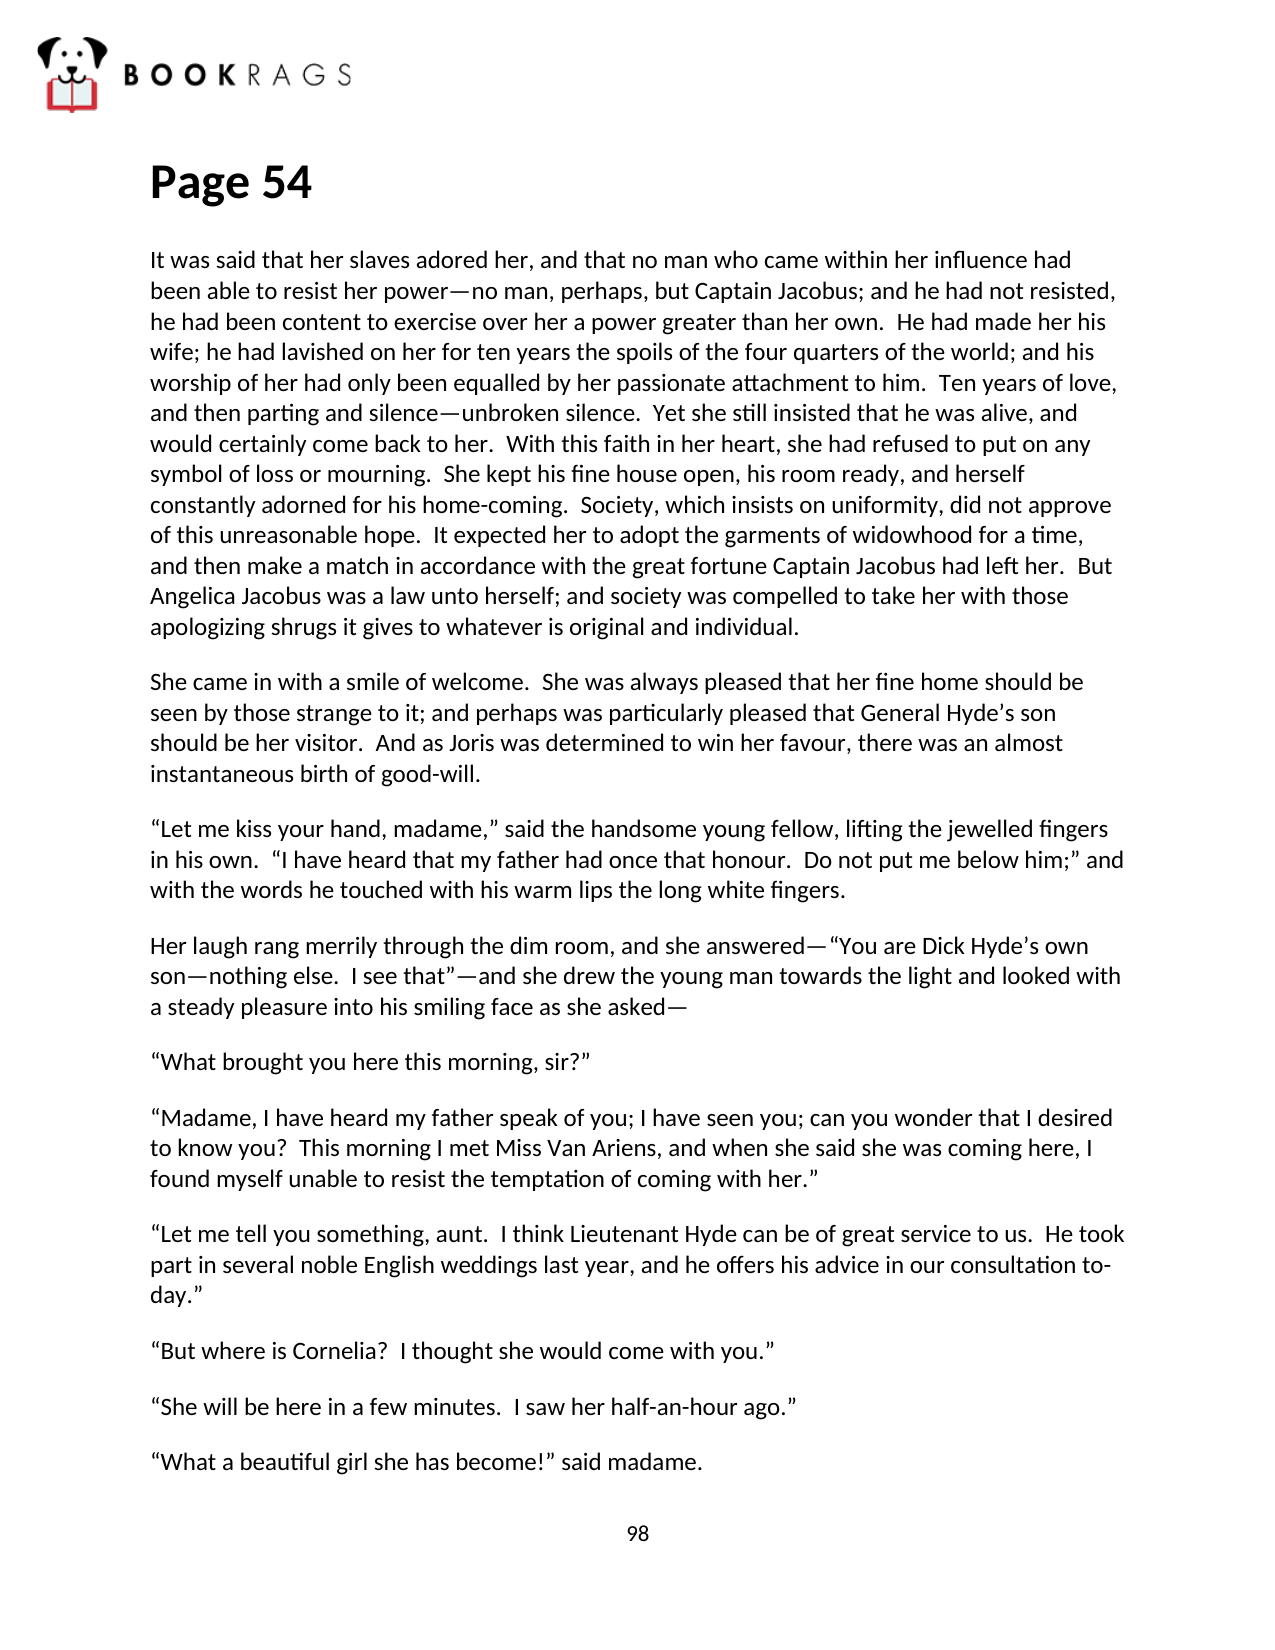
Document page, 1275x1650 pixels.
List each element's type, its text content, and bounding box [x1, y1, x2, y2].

text Her laugh rang merrily through the dim room, and she answered—­“You are Dick Hyde’s own son—­nothing else. I see that”—­and she drew the young man towards the light and looked with a steady pleasure into his smiling face as she asked—­ [150, 930, 1125, 1022]
text “What a beautiful girl she has become!” said madame. [150, 1446, 1125, 1477]
text “What brought you here this morning, sir?” [150, 1047, 1125, 1077]
text “She will be here in a few minutes. I saw her half-an-hour ago.” [150, 1391, 1125, 1421]
picture [37, 37, 351, 113]
text “But where is Cornelia? I thought she would come with you.” [150, 1335, 1125, 1366]
text She came in with a smile of welcome. She was always pleased that her fine home should be seen by those strange to it; and perhaps was particularly pleased that General Hyde’s son should be her visitor. And as Joris was determined to win her favour, there was an almost instantaneous birth of good-will. [150, 666, 1125, 788]
text It was said that her slaves adored her, and that no man who came within her influence had been able to resist her power—­no man, perhaps, but Captain Jacobus; and he had not resisted, he had been content to exercise over her a power greater than her own. He had made her his wife; he had lavished on her for ten years the spoils of the four quarters of the world; and his worship of her had only been equalled by her passionate attachment to him. Ten years of love, and then parting and silence—­unbroken silence. Yet she still insisted that he was alive, and would certainly come back to her. With this faith in her heart, she had refused to put on any symbol of loss or mourning. She kept his fine house open, his room ready, and herself constantly adorned for his home-coming. Society, which insists on uniformity, did not approve of this unreasonable hope. It expected her to adopt the garments of widowhood for a time, and then make a match in accordance with the great fortune Captain Jacobus had left her. But Angelica Jacobus was a law unto herself; and society was compelled to take her with those apologizing shrugs it gives to whatever is original and individual. [150, 244, 1125, 641]
text “Let me tell you something, aunt. I think Lieutenant Hyde can be of great service to us. He took part in several noble English weddings last year, and he offers his advice in our consultation to-day.” [150, 1219, 1125, 1310]
text “Madame, I have heard my father speak of you; I have seen you; can you wonder that I desired to know you? This morning I met Miss Van Ariens, and when she said she was coming here, I found myself unable to resist the temptation of coming with her.” [150, 1102, 1125, 1194]
text “Let me kiss your hand, madame,” said the handsome young fellow, lifting the jewelled fingers in his own. “I have heard that my father had once that honour. Do not put me below him;” and with the words he touched with his warm lips the long white fingers. [150, 813, 1125, 905]
text Page 54 [150, 150, 1125, 211]
